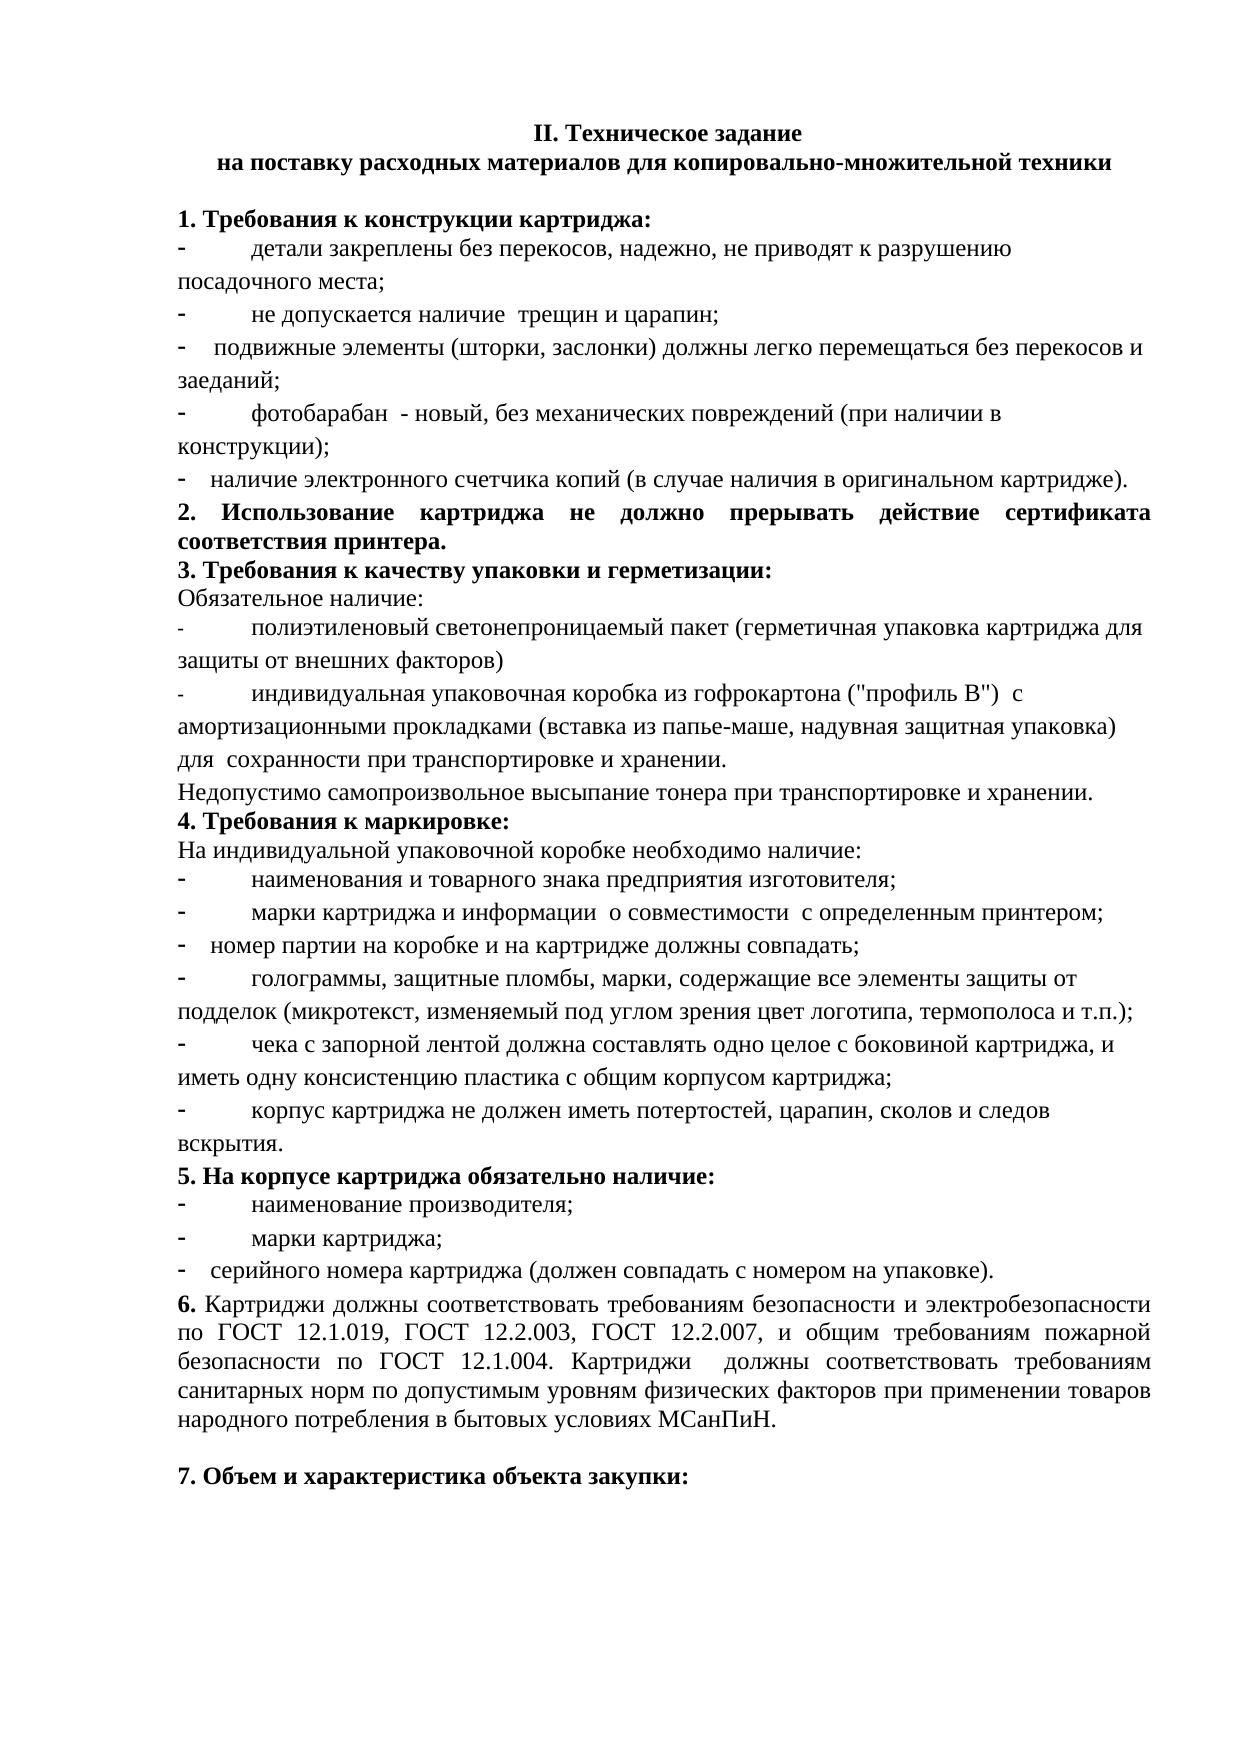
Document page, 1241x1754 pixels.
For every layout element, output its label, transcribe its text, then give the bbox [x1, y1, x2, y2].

text Обязательное наличие: [177, 583, 1152, 612]
list голограммы, защитные пломбы, марки, содержащие все элементы защиты от подделок (микротекст, изменяемый под углом зрения цвет логотипа, термополоса и т.п.); [177, 963, 1152, 1024]
list не допускается наличие трещин и царапин; [177, 299, 1152, 328]
text 3. Требования к качеству упаковки и герметизации: [177, 555, 1152, 583]
list корпус картриджа не должен иметь потертостей, царапин, сколов и следов вскрытия. [177, 1095, 1152, 1157]
list номер партии на коробке и на картридже должны совпадать; [177, 930, 1152, 958]
text 6. Картриджи должны соответствовать требованиям безопасности и электробезопасности по ГОСТ 12.1.019, ГОСТ 12.2.003, ГОСТ 12.2.007, и общим требованиям пожарной безопасности по ГОСТ 12.1.004. Картриджи должны соответствовать требованиям санитарных норм по допустимым уровням физических факторов при применении товаров народного потребления в бытовых условиях МСанПиН. [177, 1289, 1152, 1432]
list марки картриджа; [177, 1223, 1152, 1251]
text Недопустимо самопроизвольное высыпание тонера при транспортировке и хранении. [177, 777, 1152, 806]
list наименования и товарного знака предприятия изготовителя; [177, 864, 1152, 892]
list чека с запорной лентой должна составлять одно целое с боковиной картриджа, и иметь одну консистенцию пластика с общим корпусом картриджа; [177, 1029, 1152, 1091]
text На индивидуальной упаковочной коробке необходимо наличие: [177, 835, 1152, 864]
list серийного номера картриджа (должен совпадать с номером на упаковке). [177, 1256, 1152, 1284]
list наличие электронного счетчика копий (в случае наличия в оригинальном картридже). [177, 464, 1152, 493]
text на поставку расходных материалов для копировально-множительной техники [177, 147, 1152, 176]
text II. Техническое задание [177, 118, 1152, 147]
list наименование производителя; [177, 1189, 1152, 1218]
list индивидуальная упаковочная коробка из гофрокартона ("профиль B") с амортизационными прокладками (вставка из папье-маше, надувная защитная упаковка) для сохранности при транспортировке и хранении. [177, 678, 1152, 773]
list детали закреплены без перекосов, надежно, не приводят к разрушению посадочного места; [177, 233, 1152, 295]
text 4. Требования к маркировке: [177, 806, 1152, 835]
text 7. Объем и характеристика объекта закупки: [177, 1461, 1152, 1490]
text 5. На корпусе картриджа обязательно наличие: [177, 1161, 1152, 1189]
text 2. Использование картриджа не должно прерывать действие сертификата соответствия принтера. [177, 497, 1152, 555]
list подвижные элементы (шторки, заслонки) должны легко перемещаться без перекосов и заеданий; [177, 332, 1152, 394]
text 1. Требования к конструкции картриджа: [177, 204, 1152, 233]
list фотобарабан - новый, без механических повреждений (при наличии в конструкции); [177, 398, 1152, 460]
list полиэтиленовый светонепроницаемый пакет (герметичная упаковка картриджа для защиты от внешних факторов) [177, 612, 1152, 674]
list марки картриджа и информации о совместимости с определенным принтером; [177, 897, 1152, 925]
